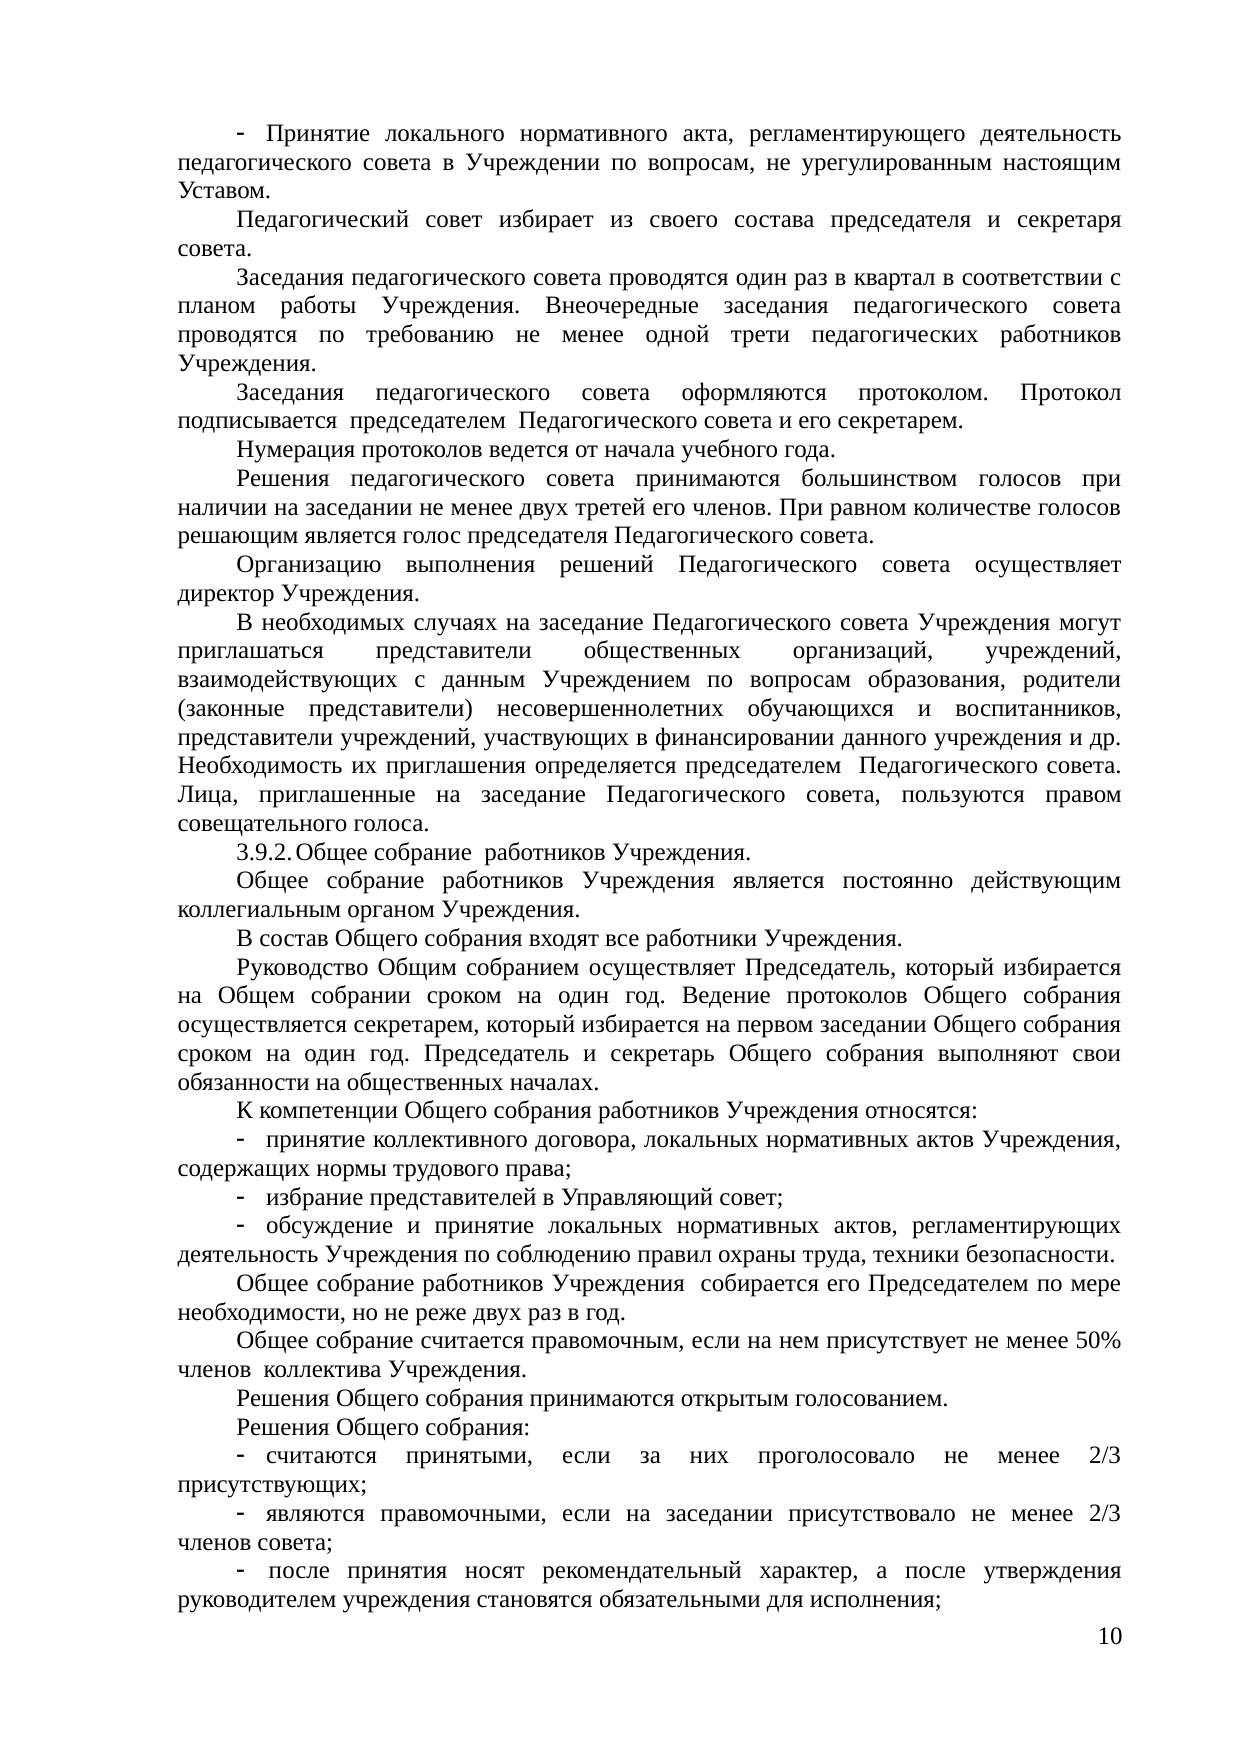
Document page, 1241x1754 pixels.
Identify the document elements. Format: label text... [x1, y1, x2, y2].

text Решения Общего собрания: [177, 1412, 1122, 1441]
list считаются принятыми, если за них проголосовало не менее 2/3 присутствующих; [177, 1441, 1122, 1498]
text Руководство Общим собранием осуществляет Председатель, который избирается на Общем собрании сроком на один год. Ведение протоколов Общего собрания осуществляется секретарем, который избирается на первом заседании Общего собрания сроком на один год. Председатель и секретарь Общего собрания выполняют свои обязанности на общественных началах. [177, 952, 1122, 1096]
list принятие коллективного договора, локальных нормативных актов Учреждения, содержащих нормы трудового права; [177, 1124, 1122, 1182]
list являются правомочными, если на заседании присутствовало не менее 2/3 членов совета; [177, 1498, 1122, 1556]
text К компетенции Общего собрания работников Учреждения относятся: [177, 1096, 1122, 1124]
text Нумерация протоколов ведется от начала учебного года. [177, 434, 1122, 463]
text В состав Общего собрания входят все работники Учреждения. [177, 923, 1122, 952]
text Заседания педагогического совета оформляются протоколом. Протокол подписывается председателем Педагогического совета и его секретарем. [177, 377, 1122, 434]
text В необходимых случаях на заседание Педагогического совета Учреждения могут приглашаться представители общественных организаций, учреждений, взаимодействующих с данным Учреждением по вопросам образования, родители (законные представители) несовершеннолетних обучающихся и воспитанников, представители учреждений, участвующих в финансировании данного учреждения и др. Необходимость их приглашения определяется председателем Педагогического совета. Лица, приглашенные на заседание Педагогического совета, пользуются правом совещательного голоса. [177, 607, 1122, 837]
list после принятия носят рекомендательный характер, а после утверждения руководителем учреждения становятся обязательными для исполнения; [177, 1556, 1122, 1613]
text Решения педагогического совета принимаются большинством голосов при наличии на заседании не менее двух третей его членов. При равном количестве голосов решающим является голос председателя Педагогического совета. [177, 463, 1122, 549]
text Педагогический совет избирает из своего состава председателя и секретаря совета. [177, 204, 1122, 262]
text Общее собрание работников Учреждения собирается его Председателем по мере необходимости, но не реже двух раз в год. [177, 1268, 1122, 1326]
list Принятие локального нормативного акта, регламентирующего деятельность педагогического совета в Учреждении по вопросам, не урегулированным настоящим Уставом. [177, 118, 1122, 204]
text Общее собрание считается правомочным, если на нем присутствует не менее 50% членов коллектива Учреждения. [177, 1326, 1122, 1383]
list избрание представителей в Управляющий совет; [177, 1182, 1122, 1211]
text Организацию выполнения решений Педагогического совета осуществляет директор Учреждения. [177, 549, 1122, 607]
text Заседания педагогического совета проводятся один раз в квартал в соответствии с планом работы Учреждения. Внеочередные заседания педагогического совета проводятся по требованию не менее одной трети педагогических работников Учреждения. [177, 262, 1122, 377]
text Общее собрание работников Учреждения является постоянно действующим коллегиальным органом Учреждения. [177, 866, 1122, 923]
list Общее собрание работников Учреждения. [177, 837, 1122, 866]
text Решения Общего собрания принимаются открытым голосованием. [177, 1383, 1122, 1412]
list обсуждение и принятие локальных нормативных актов, регламентирующих деятельность Учреждения по соблюдению правил охраны труда, техники безопасности. [177, 1211, 1122, 1268]
